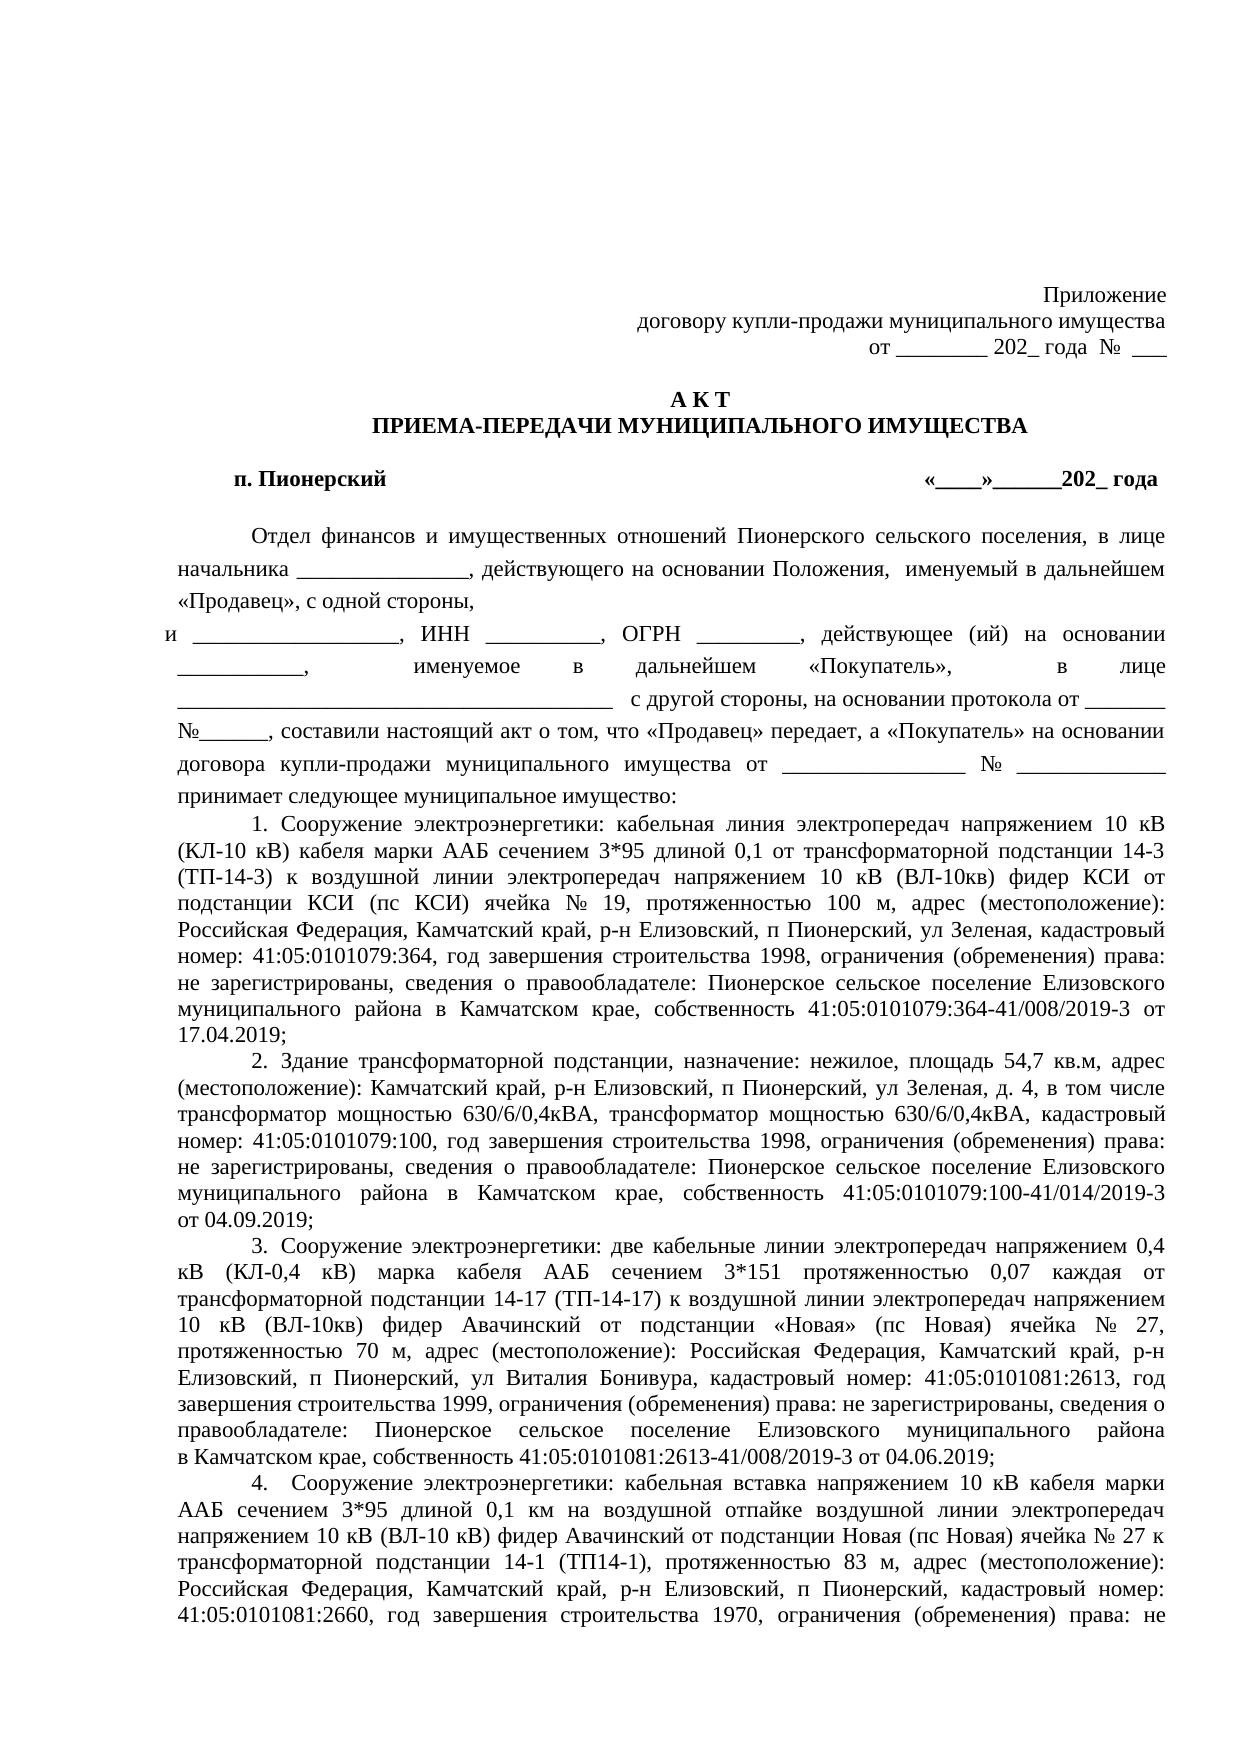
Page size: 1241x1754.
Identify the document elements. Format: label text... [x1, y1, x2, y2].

text п. Пионерский «____»______202_ года [177, 465, 1167, 492]
text Приложение [177, 281, 1167, 307]
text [177, 1469, 1167, 1627]
text ПРИЕМА-ПЕРЕДАЧИ МУНИЦИПАЛЬНОГО ИМУЩЕСТВА [177, 412, 1167, 439]
text 1. Сооружение электроэнергетики: кабельная линия электропередач напряжением 10 кВ (КЛ-10 кВ) кабеля марки ААБ сечением 3*95 длиной 0,1 от трансформаторной подстанции 14-3 (ТП-14-3) к воздушной линии электропередач напряжением 10 кВ (ВЛ-10кв) фидер КСИ от подстанции КСИ (пс КСИ) ячейка № 19, протяженностью 100 м, адрес (местоположение): Российская Федерация, Камчатский край, р-н Елизовский, п Пионерский, ул Зеленая, кадастровый номер: 41:05:0101079:364, год завершения строительства 1998, ограничения (обременения) права: не зарегистрированы, сведения о правообладателе: Пионерское сельское поселение Елизовского муниципального района в Камчатском крае, собственность 41:05:0101079:364-41/008/2019-3 от 17.04.2019; [177, 810, 1167, 1048]
text 3. Сооружение электроэнергетики: две кабельные линии электропередач напряжением 0,4 кВ (КЛ-0,4 кВ) марка кабеля ААБ сечением 3*151 протяженностью 0,07 каждая от трансформаторной подстанции 14-17 (ТП-14-17) к воздушной линии электропередач напряжением 10 кВ (ВЛ-10кв) фидер Авачинский от подстанции «Новая» (пс Новая) ячейка № 27, протяженностью 70 м, адрес (местоположение): Российская Федерация, Камчатский край, р-н Елизовский, п Пионерский, ул Виталия Бонивура, кадастровый номер: 41:05:0101081:2613, год завершения строительства 1999, ограничения (обременения) права: не зарегистрированы, сведения о правообладателе: Пионерское сельское поселение Елизовского муниципального района в Камчатском крае, собственность 41:05:0101081:2613-41/008/2019-3 от 04.06.2019; [177, 1232, 1167, 1469]
text договору купли-продажи муниципального имущества от ________ 202_ года № ___ [177, 307, 1167, 360]
text А К Т [177, 386, 1167, 412]
text и __________________, ИНН __________, ОГРН _________, действующее (ий) на основании ___________, именуемое в дальнейшем «Покупатель», в лице ______________________________________ с другой стороны, на основании протокола от _______ №______, составили настоящий акт о том, что «Продавец» передает, а «Покупатель» на основании договора купли-продажи муниципального имущества от ________________ № _____________ принимает следующее муниципальное имущество: [149, 615, 1167, 810]
text 2. Здание трансформаторной подстанции, назначение: нежилое, площадь 54,7 кв.м, адрес (местоположение): Камчатский край, р-н Елизовский, п Пионерский, ул Зеленая, д. 4, в том числе трансформатор мощностью 630/6/0,4кВА, трансформатор мощностью 630/6/0,4кВА, кадастровый номер: 41:05:0101079:100, год завершения строительства 1998, ограничения (обременения) права: не зарегистрированы, сведения о правообладателе: Пионерское сельское поселение Елизовского муниципального района в Камчатском крае, собственность 41:05:0101079:100-41/014/2019-3 от 04.09.2019; [177, 1048, 1167, 1232]
text Отдел финансов и имущественных отношений Пионерского сельского поселения, в лице начальника _______________, действующего на основании Положения, именуемый в дальнейшем «Продавец», с одной стороны, [149, 518, 1167, 615]
